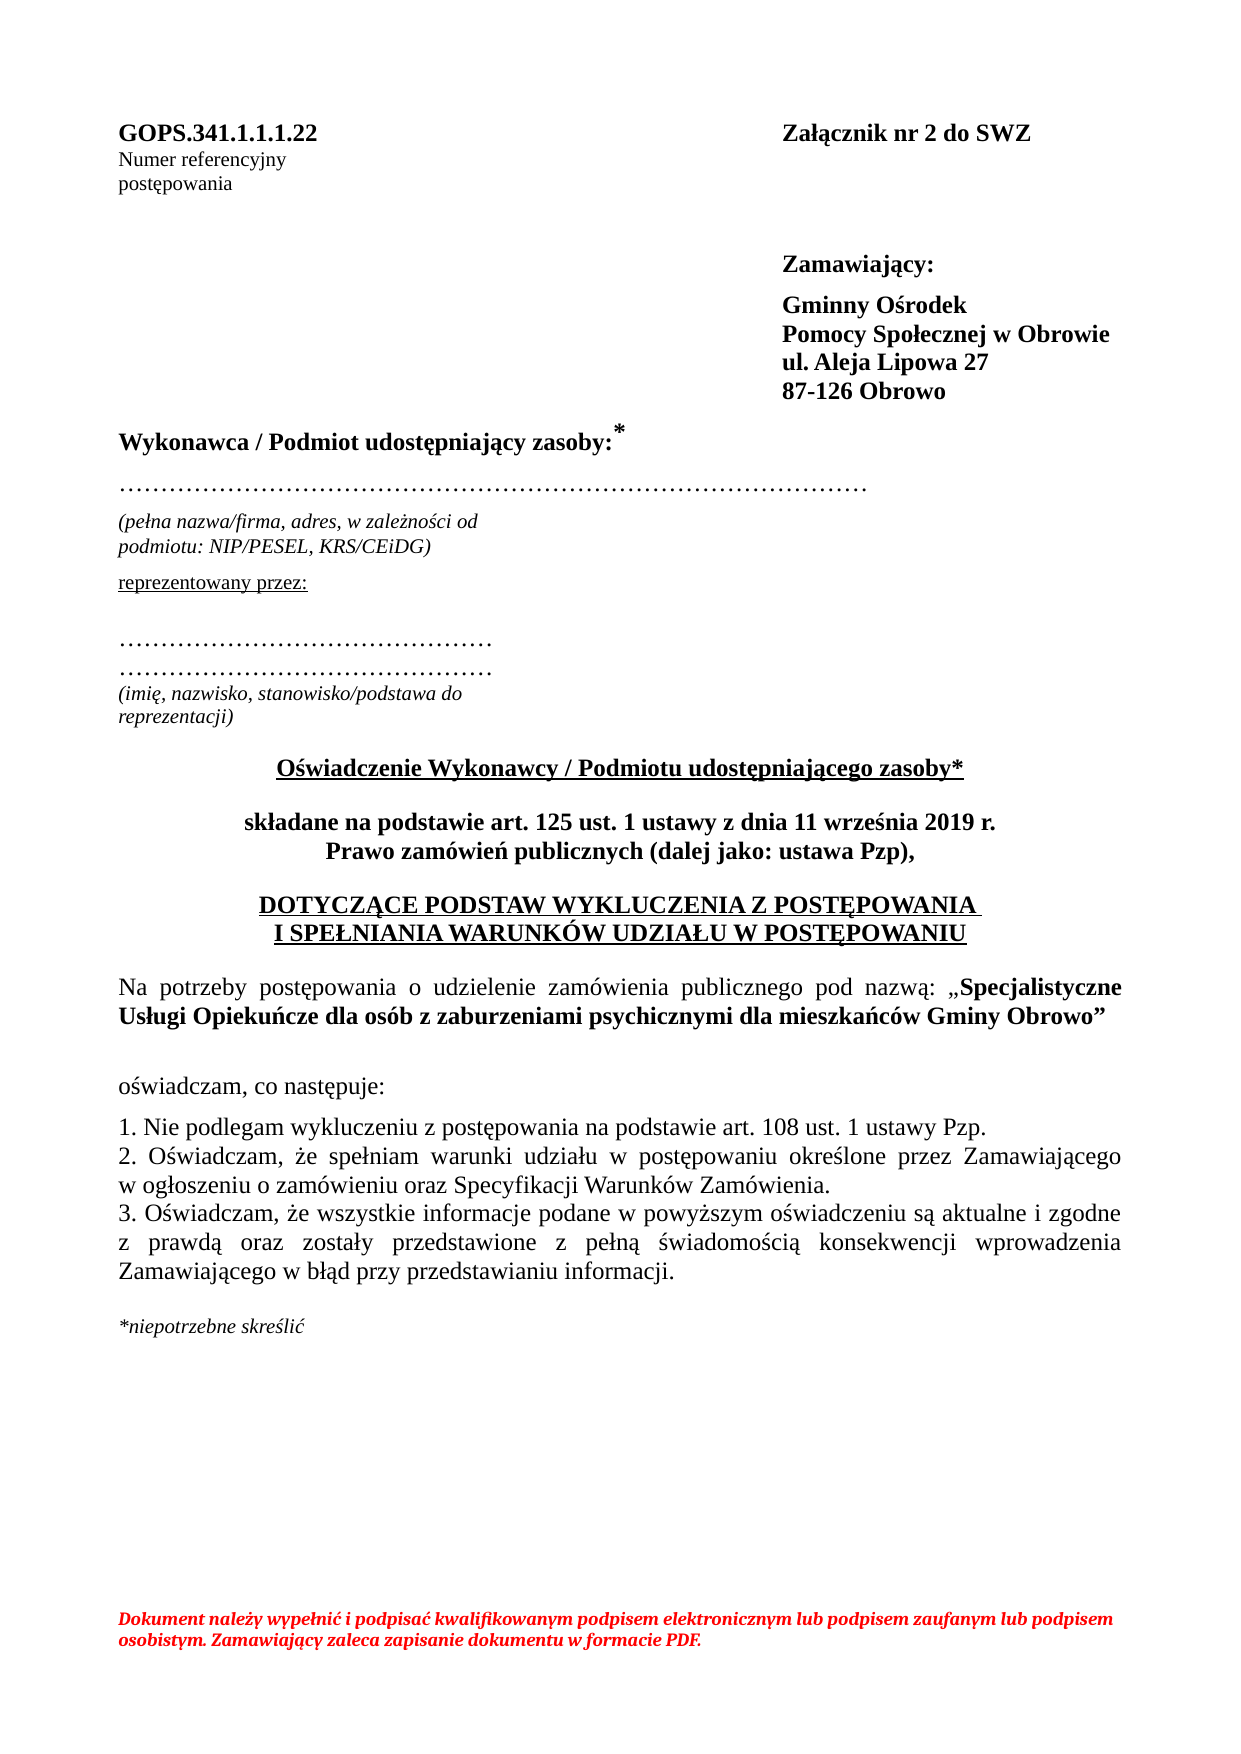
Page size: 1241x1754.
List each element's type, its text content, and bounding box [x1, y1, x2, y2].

text (pełna nazwa/firma, adres, w zależności od podmiotu: NIP/PESEL, KRS/CEiDG) [118, 509, 502, 558]
text Na potrzeby postępowania o udzielenie zamówienia publicznego pod nazwą: „Specjalistyczne Usługi Opiekuńcze dla osób z zaburzeniami psychicznymi dla mieszkańców Gminy Obrowo” [118, 972, 1122, 1030]
text Prawo zamówień publicznych (dalej jako: ustawa Pzp), [118, 836, 1122, 865]
text oświadczam, co następuje: [118, 1071, 1122, 1100]
text ul. Aleja Lipowa 27 [118, 347, 1122, 376]
text ……………………………………………………………………………… [118, 468, 1122, 497]
text DOTYCZĄCE PODSTAW WYKLUCZENIA Z POSTĘPOWANIA I SPEŁNIANIA WARUNKÓW UDZIAŁU W POSTĘPOWANIU [118, 890, 1122, 947]
text 2. Oświadczam, że spełniam warunki udziału w postępowaniu określone przez Zamawiającego w ogłoszeniu o zamówieniu oraz Specyfikacji Warunków Zamówienia. [118, 1141, 1122, 1198]
text (imię, nazwisko, stanowisko/podstawa do reprezentacji) [118, 680, 502, 728]
text 3. Oświadczam, że wszystkie informacje podane w powyższym oświadczeniu są aktualne i zgodne z prawdą oraz zostały przedstawione z pełną świadomością konsekwencji wprowadzenia Zamawiającego w błąd przy przedstawianiu informacji. [118, 1198, 1122, 1285]
text postępowania [118, 171, 1122, 195]
text Numer referencyjny [118, 147, 1122, 171]
text Zamawiający: [118, 249, 1122, 277]
text reprezentowany przez: [118, 570, 1122, 594]
text ……………………………………………………………………………… [118, 623, 502, 680]
text *niepotrzebne skreślić [118, 1313, 1122, 1338]
text Wykonawca / Podmiot udostępniający zasoby:* [118, 417, 1122, 456]
text GOPS.341.1.1.1.22 Załącznik nr 2 do SWZ [118, 118, 1122, 147]
text Oświadczenie Wykonawcy / Podmiotu udostępniającego zasoby* [118, 753, 1122, 782]
text Gminny Ośrodek Pomocy Społecznej w Obrowie [118, 290, 1122, 347]
text składane na podstawie art. 125 ust. 1 ustawy z dnia 11 września 2019 r. [118, 807, 1122, 836]
text 87-126 Obrowo [118, 376, 1122, 405]
text 1. Nie podlegam wykluczeniu z postępowania na podstawie art. 108 ust. 1 ustawy Pzp. [118, 1112, 1122, 1141]
